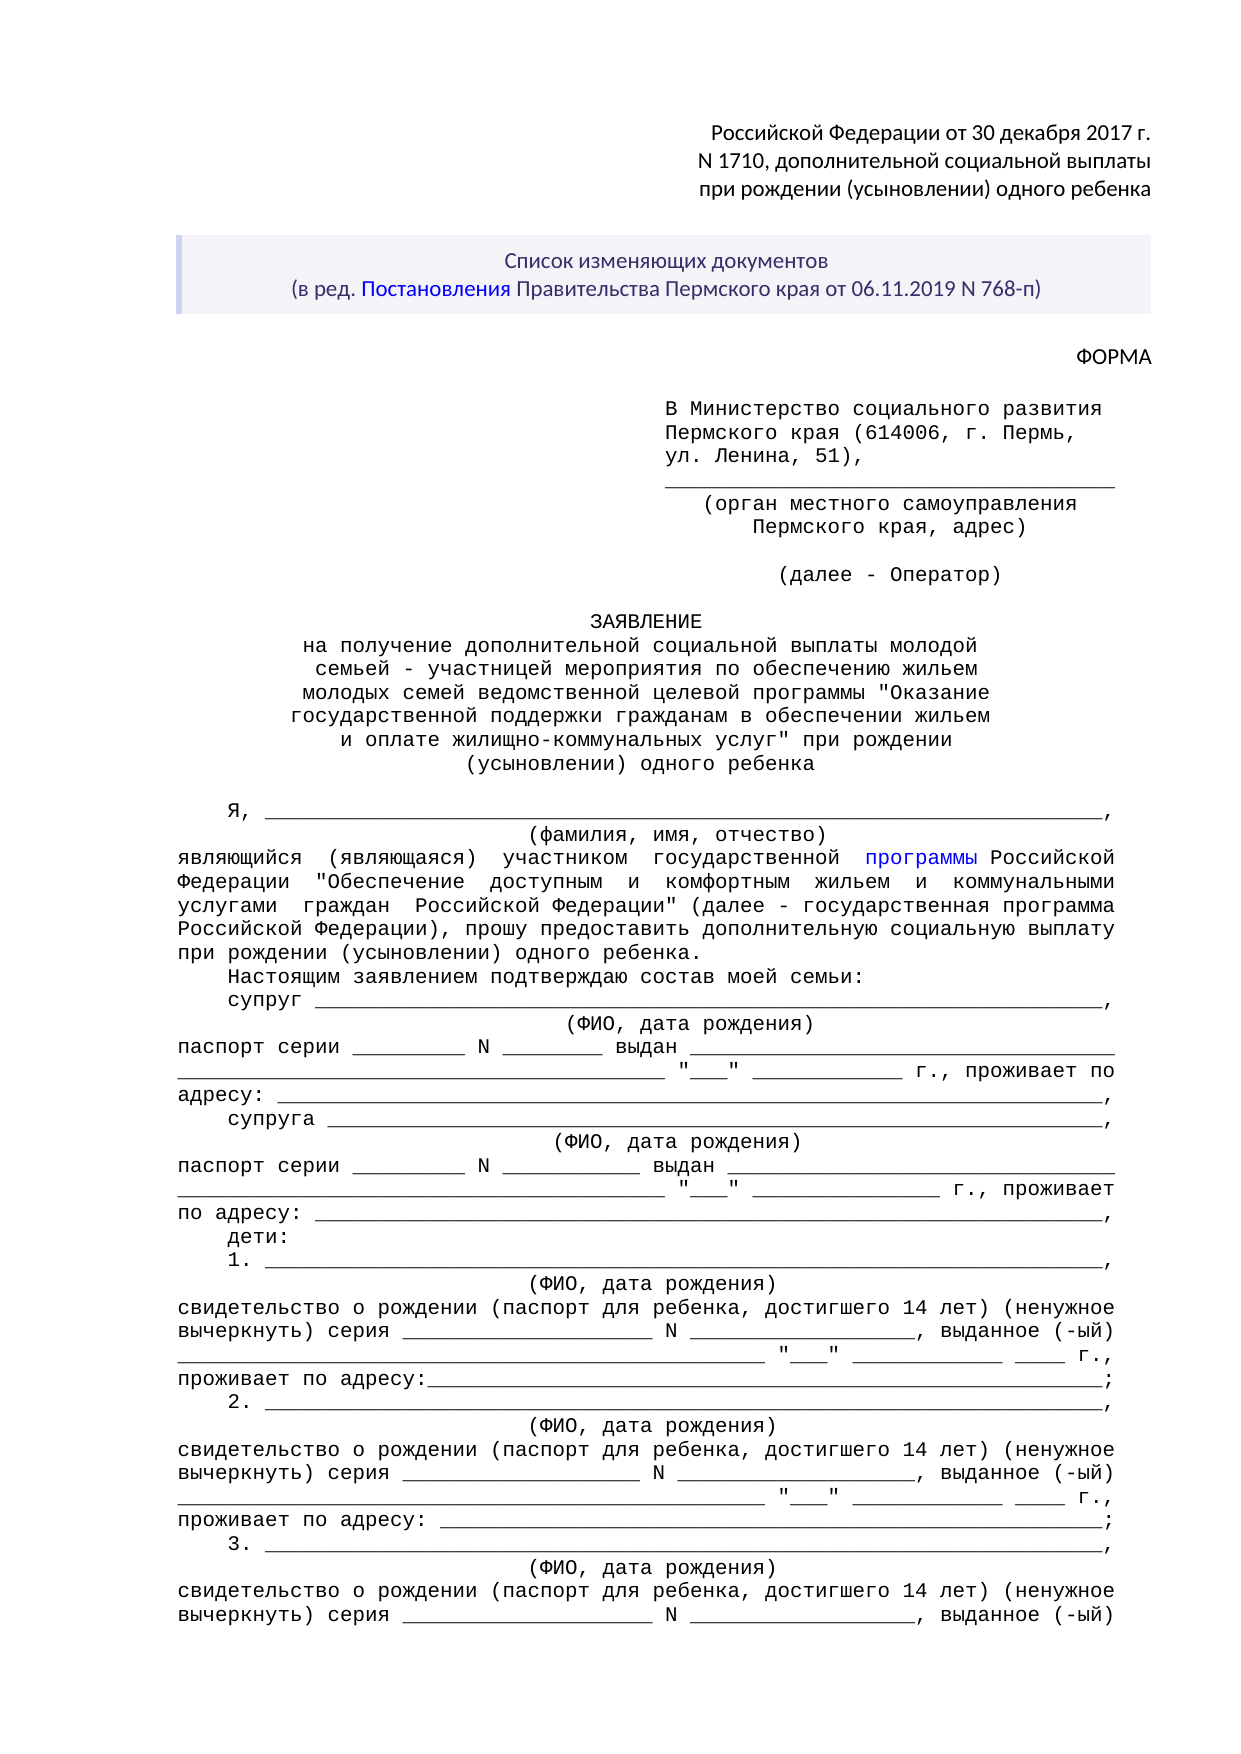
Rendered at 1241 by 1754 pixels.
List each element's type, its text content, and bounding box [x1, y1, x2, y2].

text паспорт серии _________ N ________ выдан __________________________________ [177, 1037, 1152, 1060]
text Российской Федерации от 30 декабря 2017 г. [177, 118, 1152, 146]
text проживает по адресу:______________________________________________________; [177, 1368, 1152, 1391]
text при рождении (усыновлении) одного ребенка [177, 174, 1152, 202]
text супруга ______________________________________________________________, [177, 1107, 1152, 1131]
text дети: [177, 1226, 1152, 1249]
text ____________________________________ [177, 469, 1152, 493]
text _______________________________________ "___" ____________ г., проживает по [177, 1060, 1152, 1084]
text В Министерство социального развития [177, 398, 1152, 422]
text N 1710, дополнительной социальной выплаты [177, 146, 1152, 174]
text _______________________________________________ "___" ____________ ____ г., [177, 1486, 1152, 1509]
text 3. ___________________________________________________________________, [177, 1533, 1152, 1557]
text адресу: __________________________________________________________________, [177, 1084, 1152, 1107]
text ЗАЯВЛЕНИЕ [177, 611, 1152, 634]
text Настоящим заявлением подтверждаю состав моей семьи: [177, 966, 1152, 989]
text 1. ___________________________________________________________________, [177, 1249, 1152, 1273]
text и оплате жилищно-коммунальных услуг" при рождении [177, 729, 1152, 753]
text Пермского края, адрес) [177, 516, 1152, 540]
text (ФИО, дата рождения) [177, 1131, 1152, 1155]
text вычеркнуть) серия ____________________ N __________________, выданное (-ый) [177, 1320, 1152, 1344]
text услугами граждан Российской Федерации" (далее - государственная программа [177, 895, 1152, 918]
text паспорт серии _________ N ___________ выдан _______________________________ [177, 1155, 1152, 1178]
text Российской Федерации), прошу предоставить дополнительную социальную выплату [177, 918, 1152, 942]
text (ФИО, дата рождения) [177, 1415, 1152, 1438]
text (орган местного самоуправления [177, 493, 1152, 516]
text Федерации "Обеспечение доступным и комфортным жильем и коммунальными [177, 871, 1152, 895]
text являющийся (являющаяся) участником государственной программы Российской [177, 847, 1152, 871]
text супруг _______________________________________________________________, [177, 989, 1152, 1013]
text _______________________________________________ "___" ____________ ____ г., [177, 1344, 1152, 1368]
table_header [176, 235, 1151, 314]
text государственной поддержки гражданам в обеспечении жильем [177, 706, 1152, 729]
text свидетельство о рождении (паспорт для ребенка, достигшего 14 лет) (ненужное [177, 1438, 1152, 1462]
text вычеркнуть) серия ____________________ N __________________, выданное (-ый) [177, 1604, 1152, 1628]
text на получение дополнительной социальной выплаты молодой [177, 634, 1152, 658]
text 2. ___________________________________________________________________, [177, 1391, 1152, 1415]
text семьей - участницей мероприятия по обеспечению жильем [177, 658, 1152, 682]
text _______________________________________ "___" _______________ г., проживает [177, 1178, 1152, 1202]
text (ФИО, дата рождения) [177, 1013, 1152, 1037]
text Я, ___________________________________________________________________, [177, 800, 1152, 824]
text молодых семей ведомственной целевой программы "Оказание [177, 682, 1152, 706]
text вычеркнуть) серия ___________________ N ___________________, выданное (-ый) [177, 1462, 1152, 1486]
text при рождении (усыновлении) одного ребенка. [177, 942, 1152, 966]
text свидетельство о рождении (паспорт для ребенка, достигшего 14 лет) (ненужное [177, 1580, 1152, 1604]
text проживает по адресу: _____________________________________________________; [177, 1509, 1152, 1533]
text свидетельство о рождении (паспорт для ребенка, достигшего 14 лет) (ненужное [177, 1297, 1152, 1320]
text (ФИО, дата рождения) [177, 1273, 1152, 1297]
text ФОРМА [177, 342, 1152, 370]
text ул. Ленина, 51), [177, 445, 1152, 469]
text (далее - Оператор) [177, 564, 1152, 587]
text (ФИО, дата рождения) [177, 1557, 1152, 1580]
text (усыновлении) одного ребенка [177, 753, 1152, 776]
text (фамилия, имя, отчество) [177, 824, 1152, 847]
text по адресу: _______________________________________________________________, [177, 1202, 1152, 1226]
text Пермского края (614006, г. Пермь, [177, 422, 1152, 445]
